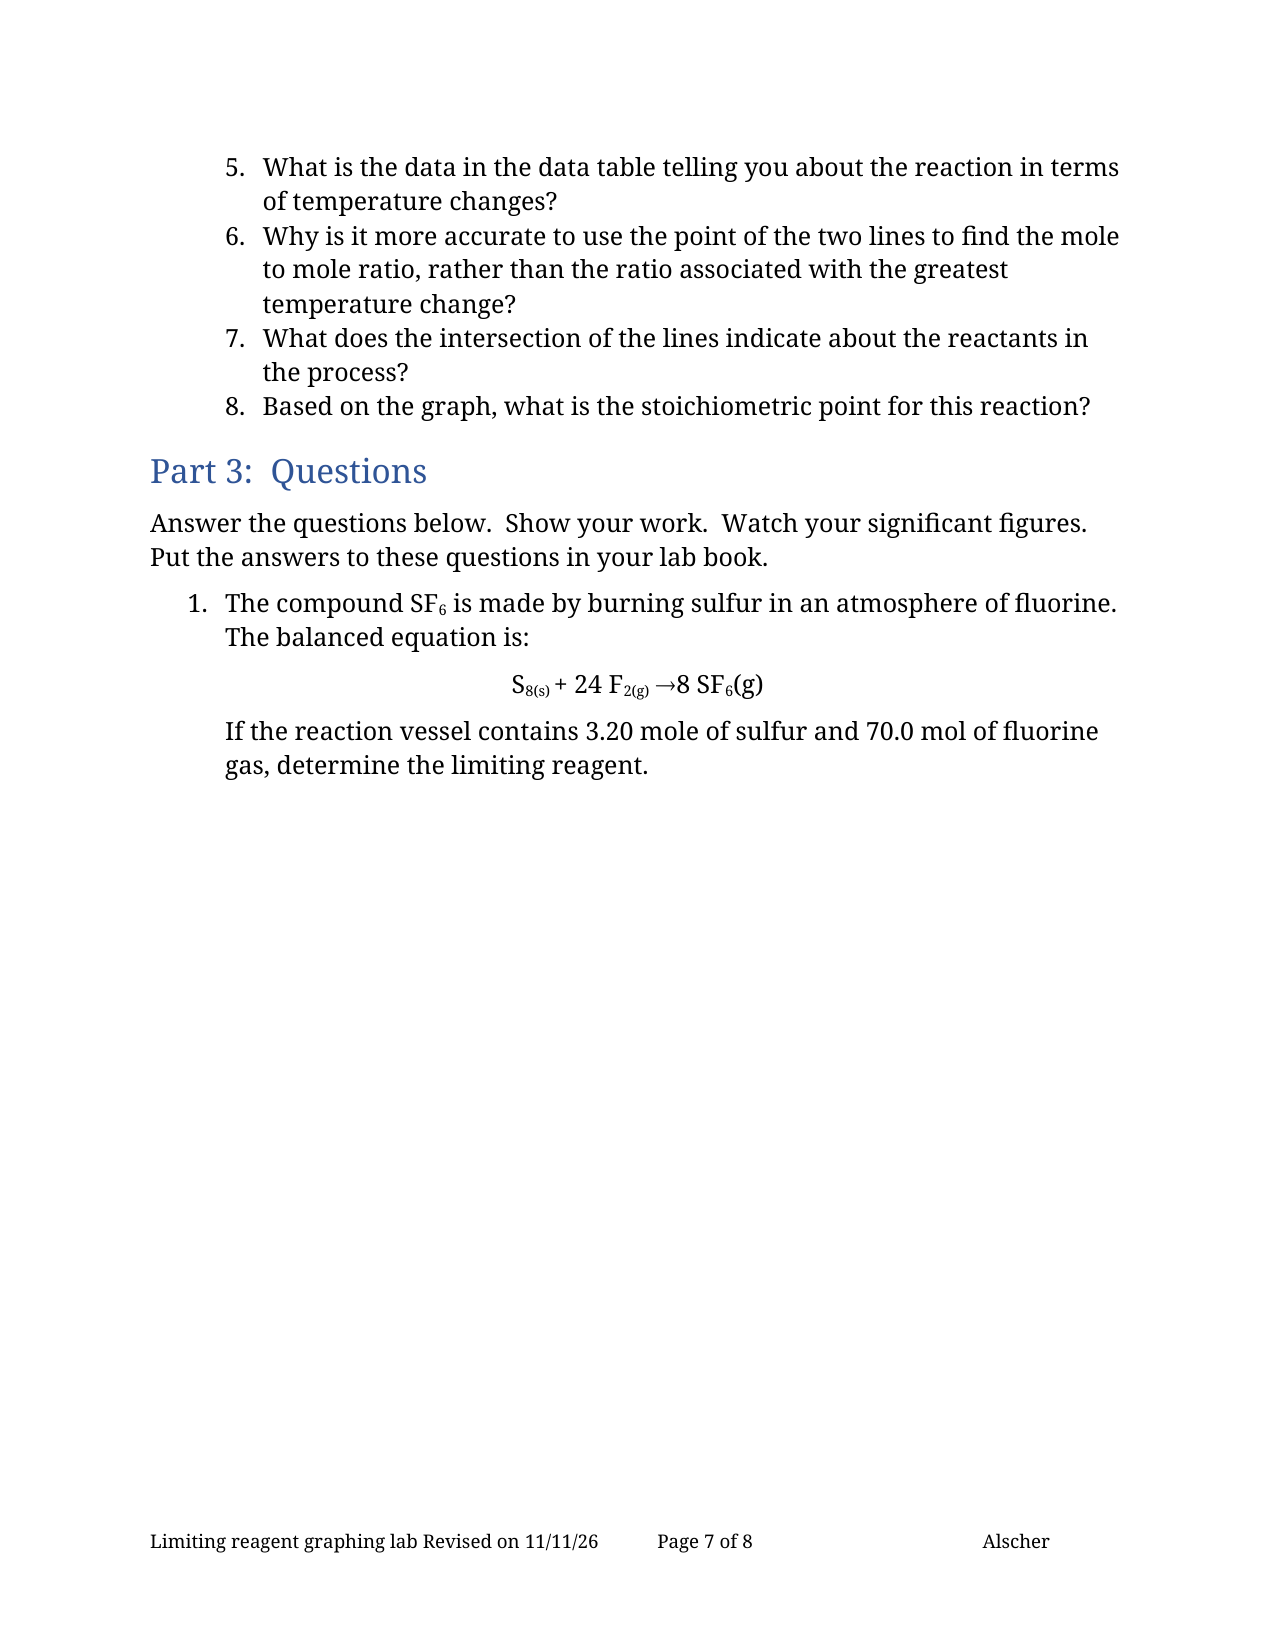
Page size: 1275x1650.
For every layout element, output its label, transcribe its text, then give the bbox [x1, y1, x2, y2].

list What does the intersection of the lines indicate about the reactants in the process? [225, 320, 1125, 388]
list What is the data in the data table telling you about the reaction in terms of temperature changes? [225, 150, 1125, 218]
list Why is it more accurate to use the point of the two lines to find the mole to mole ratio, rather than the ratio associated with the greatest temperature change? [225, 218, 1125, 320]
list The compound SF6 is made by burning sulfur in an atmosphere of fluorine. The balanced equation is: [187, 586, 1125, 654]
text If the reaction vessel contains 3.20 mole of sulfur and 70.0 mol of fluorine gas, determine the limiting reagent. [225, 713, 1125, 781]
list Based on the graph, what is the stoichiometric point for this reaction? [225, 388, 1125, 422]
text Answer the questions below. Show your work. Watch your significant figures. Put the answers to these questions in your lab book. [150, 505, 1125, 573]
text S8(s) + 24 F2(g) 8 SF6(g) [150, 667, 1125, 701]
subtitle Part 3: Questions [150, 447, 1125, 493]
